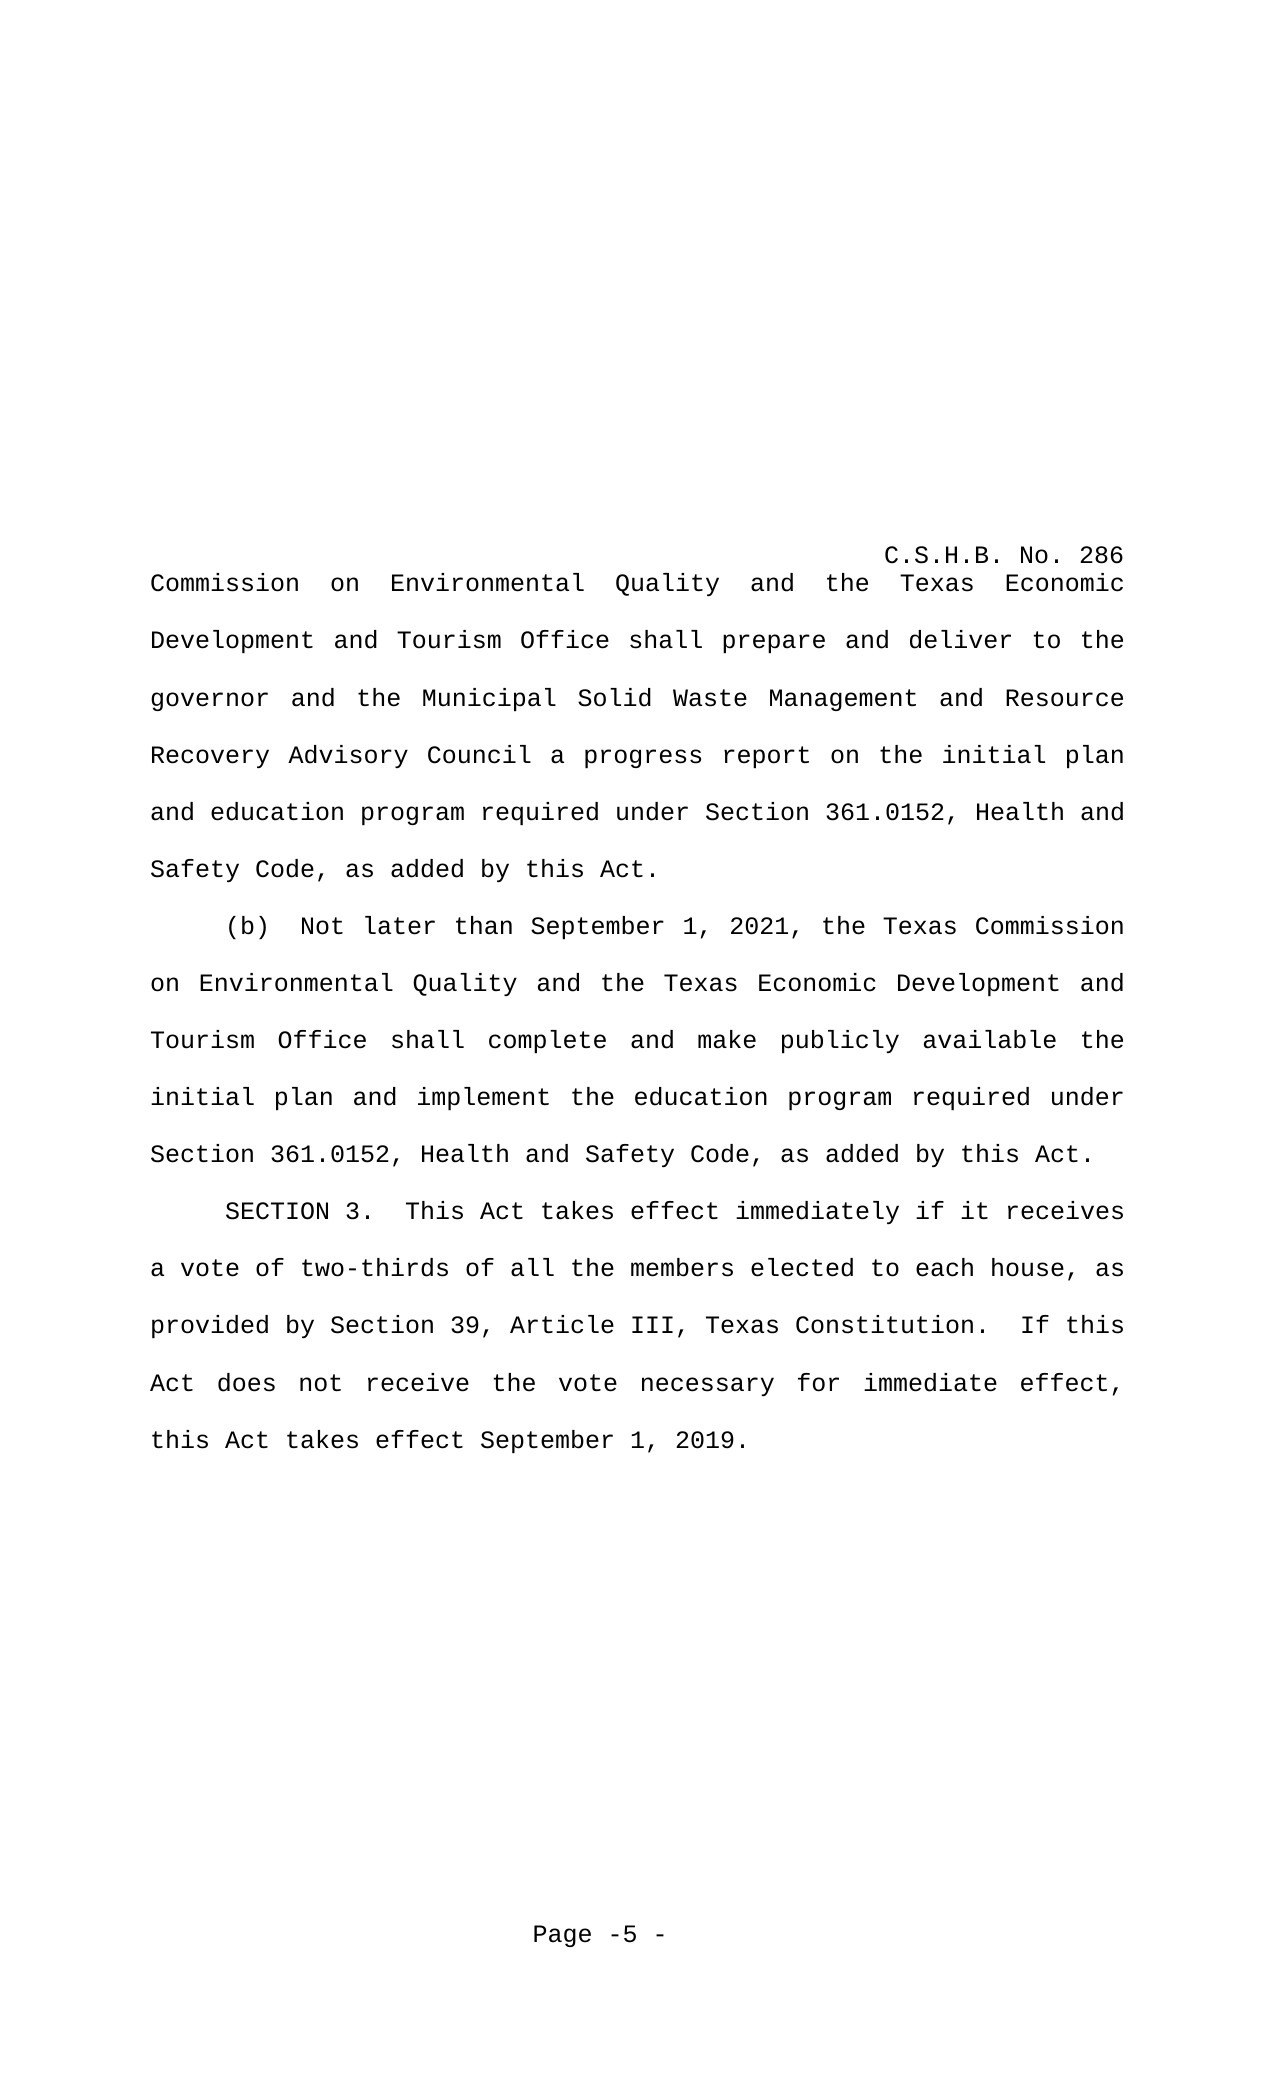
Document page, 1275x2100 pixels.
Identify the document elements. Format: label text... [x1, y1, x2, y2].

text SECTION 3. This Act takes effect immediately if it receives a vote of two-thirds of all the members elected to each house, as provided by Section 39, Article III, Texas Constitution. If this Act does not receive the vote necessary for immediate effect, this Act takes effect September 1, 2019. [150, 1199, 1125, 1456]
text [150, 571, 1125, 885]
text (b) Not later than September 1, 2021, the Texas Commission on Environmental Quality and the Texas Economic Development and Tourism Office shall complete and make publicly available the initial plan and implement the education program required under Section 361.0152, Health and Safety Code, as added by this Act. [150, 913, 1125, 1170]
